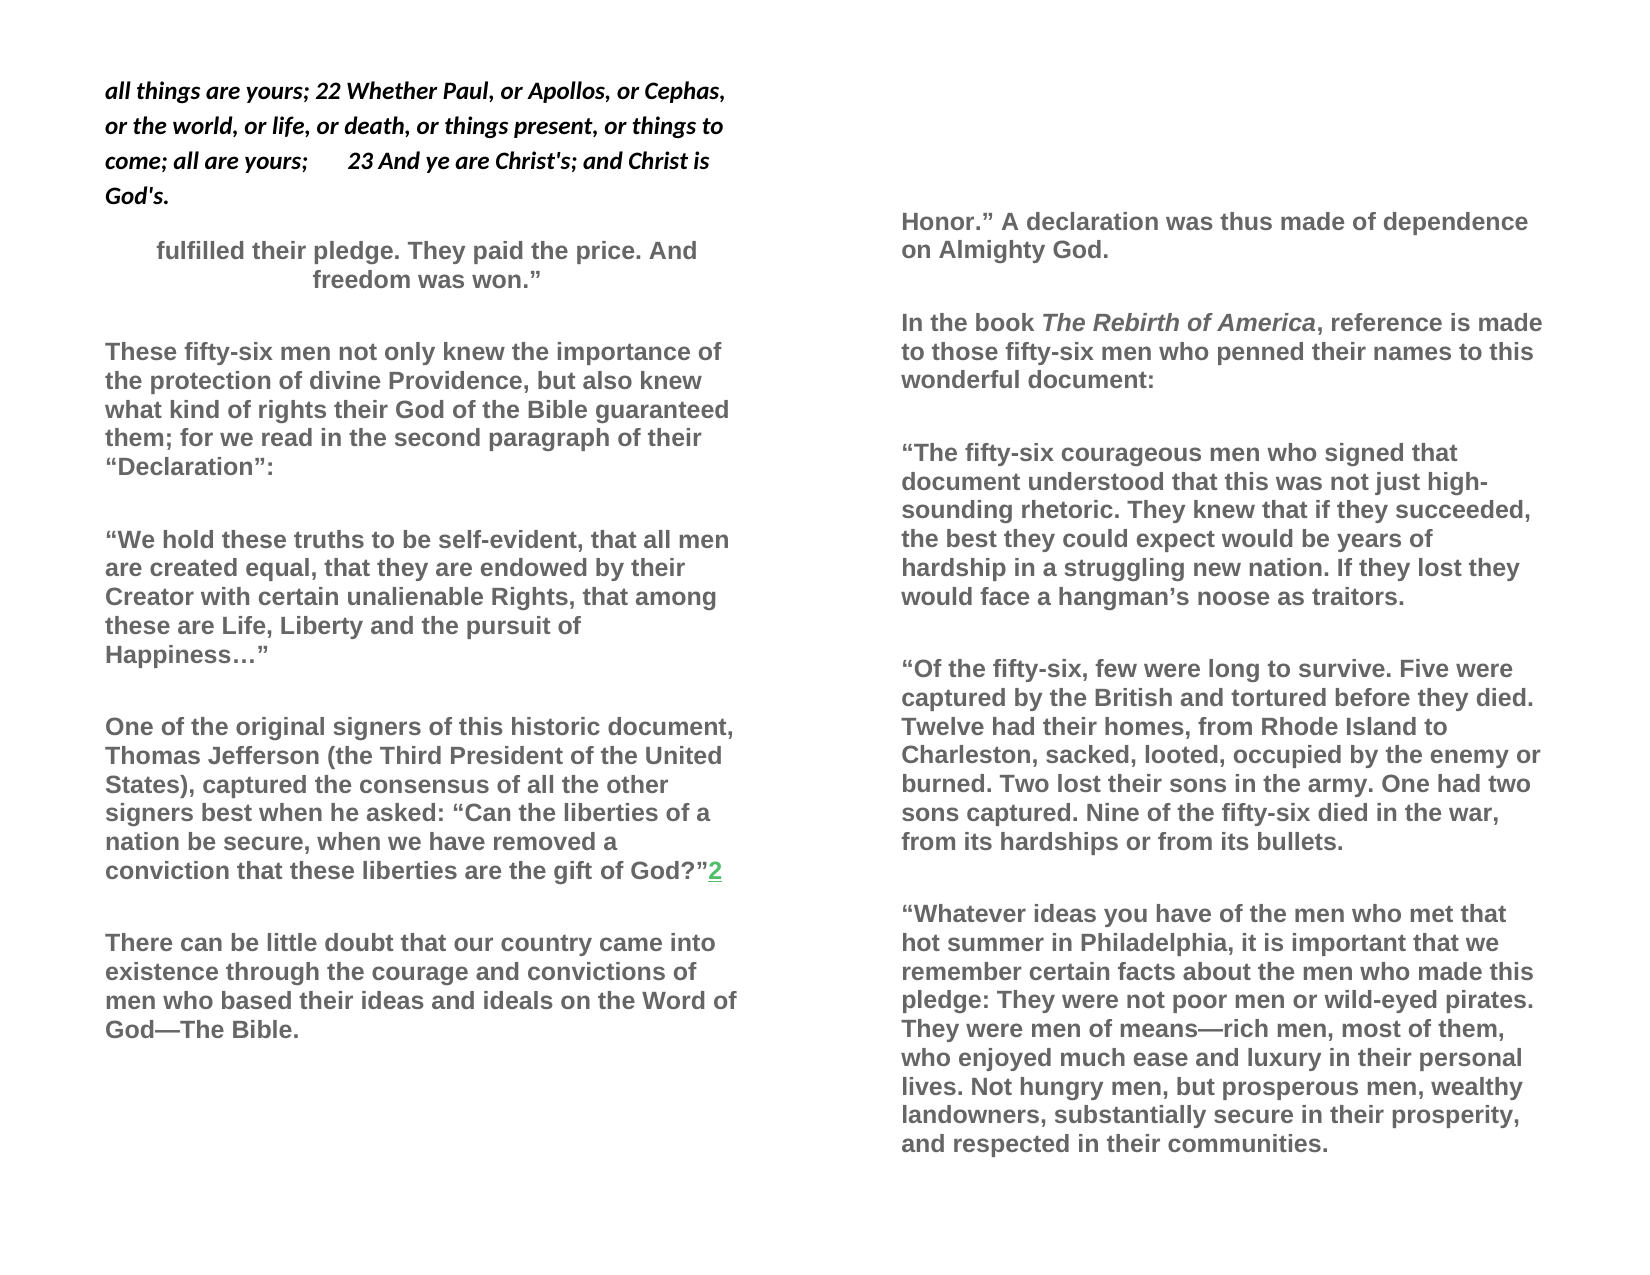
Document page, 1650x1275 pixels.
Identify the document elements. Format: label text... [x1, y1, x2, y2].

text fulfilled their pledge. They paid the price. And freedom was won.” [105, 236, 749, 293]
text “The fifty-six courageous men who signed that document understood that this was not just high-sounding rhetoric. They knew that if they succeeded, the best they could expect would be years of hardship in a struggling new nation. If they lost they would face a hangman’s noose as traitors. [901, 438, 1545, 611]
text In the book The Rebirth of America, reference is made to those fifty-six men who penned their names to this wonderful document: [901, 308, 1545, 394]
text “Whatever ideas you have of the men who met that hot summer in Philadelphia, it is important that we remember certain facts about the men who made this pledge: They were not poor men or wild-eyed pirates. They were men of means—rich men, most of them, who enjoyed much ease and luxury in their personal lives. Not hungry men, but prosperous men, wealthy landowners, substantially secure in their prosperity, and respected in their communities. [901, 899, 1545, 1158]
text One of the original signers of this historic document, Thomas Jefferson (the Third President of the United States), captured the consensus of all the other signers best when he asked: “Can the liberties of a nation be secure, when we have removed a conviction that these liberties are the gift of God?”2 [105, 712, 749, 884]
text There can be little doubt that our country came into existence through the courage and convictions of men who based their ideas and ideals on the Word of God—The Bible. [105, 928, 749, 1043]
text “Of the fifty-six, few were long to survive. Five were captured by the British and tortured before they died. Twelve had their homes, from Rhode Island to Charleston, sacked, looted, occupied by the enemy or burned. Two lost their sons in the army. One had two sons captured. Nine of the fifty-six died in the war, from its hardships or from its bullets. [901, 654, 1545, 856]
text “We hold these truths to be self-evident, that all men are created equal, that they are endowed by their Creator with certain unalienable Rights, that among these are Life, Liberty and the pursuit of Happiness…” [105, 524, 749, 668]
text These fifty-six men not only knew the importance of the protection of divine Providence, but also knew what kind of rights their God of the Bible guaranteed them; for we read in the second paragraph of their “Declaration”: [105, 337, 749, 481]
text Honor.” A declaration was thus made of dependence on Almighty God. [901, 207, 1545, 264]
